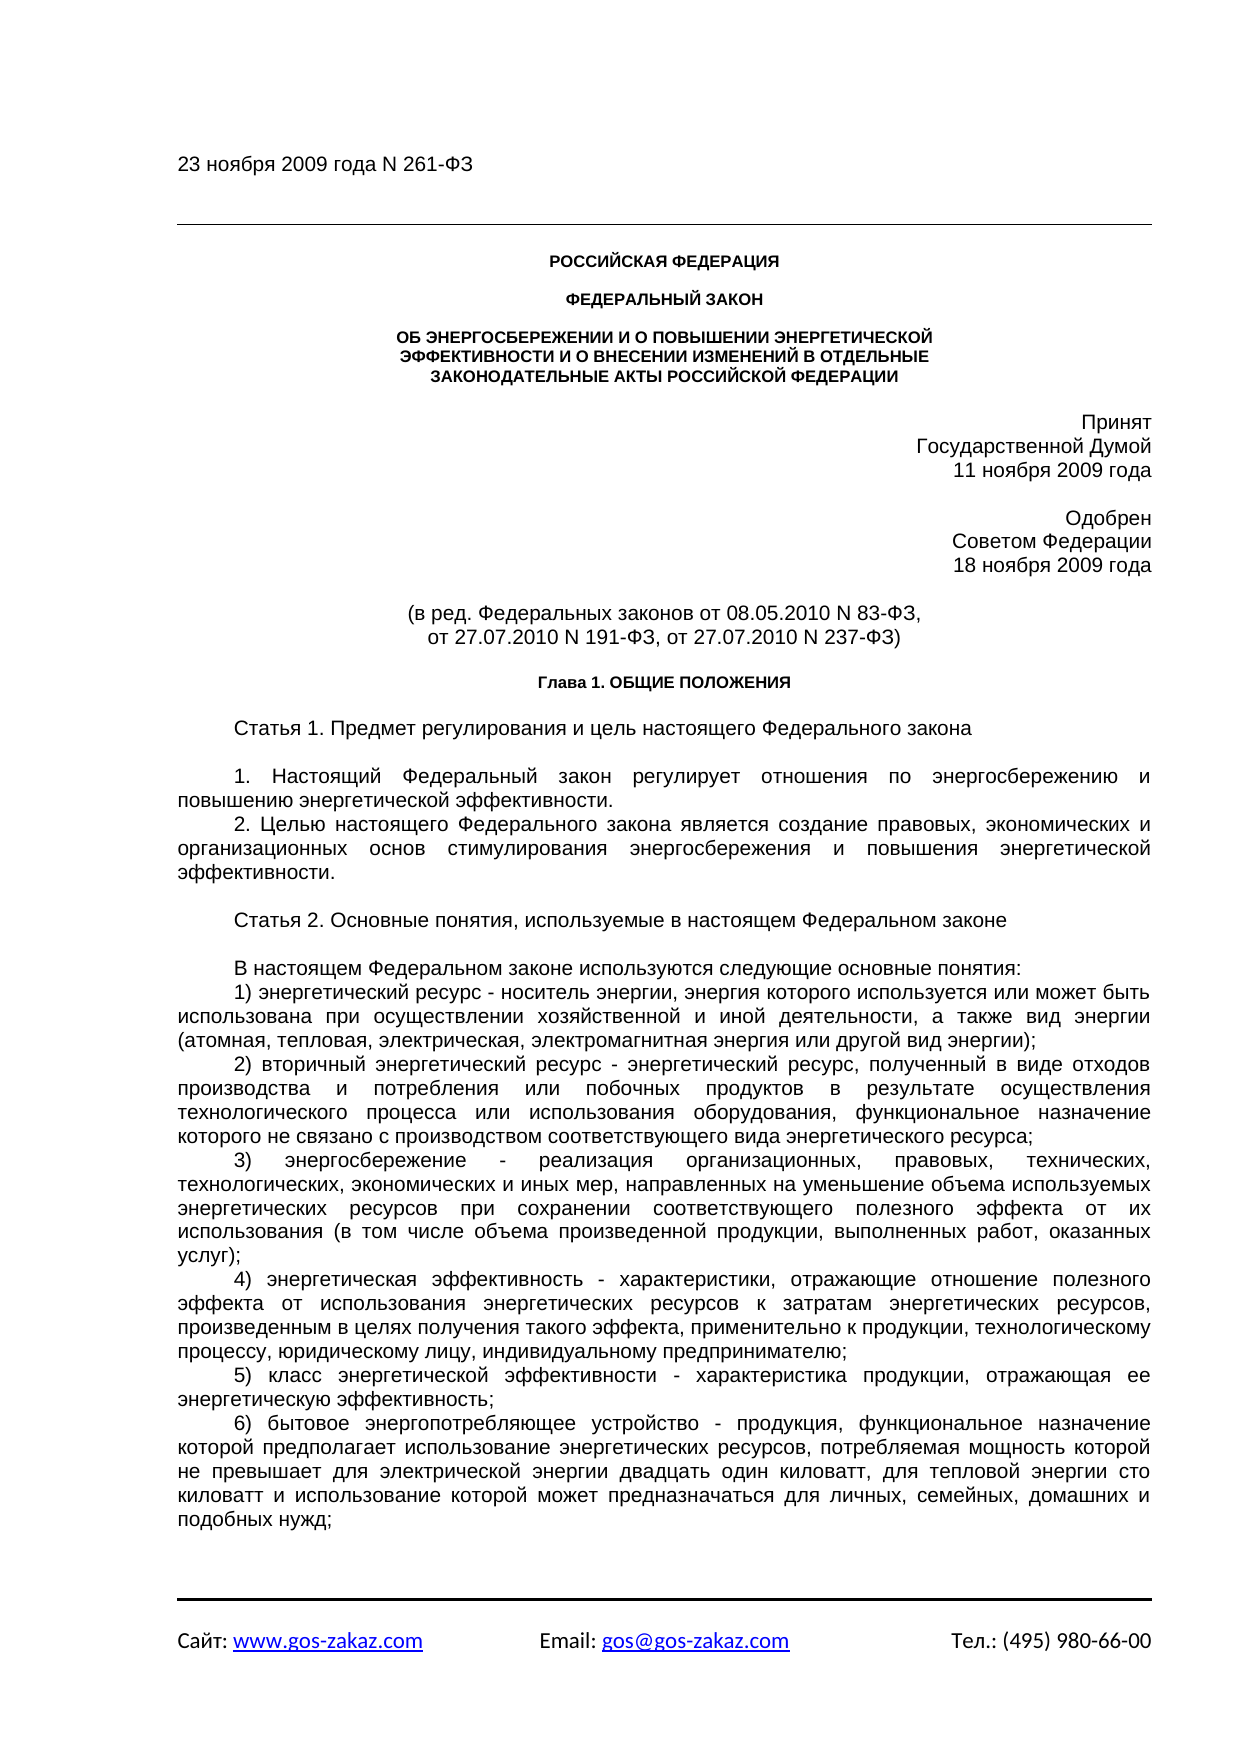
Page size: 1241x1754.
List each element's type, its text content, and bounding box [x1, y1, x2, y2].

title ОБ ЭНЕРГОСБЕРЕЖЕНИИ И О ПОВЫШЕНИИ ЭНЕРГЕТИЧЕСКОЙ [177, 328, 1152, 347]
text (в ред. Федеральных законов от 08.05.2010 N 83-ФЗ, [177, 601, 1152, 625]
text 2) вторичный энергетический ресурс - энергетический ресурс, полученный в виде отходов производства и потребления или побочных продуктов в результате осуществления технологического процесса или использования оборудования, функциональное назначение которого не связано с производством соответствующего вида энергетического ресурса; [177, 1052, 1152, 1147]
text Статья 2. Основные понятия, используемые в настоящем Федеральном законе [177, 908, 1152, 932]
title РОССИЙСКАЯ ФЕДЕРАЦИЯ [177, 251, 1152, 271]
text 18 ноября 2009 года [177, 553, 1152, 577]
text Советом Федерации [177, 529, 1152, 553]
title ЭФФЕКТИВНОСТИ И О ВНЕСЕНИИ ИЗМЕНЕНИЙ В ОТДЕЛЬНЫЕ [177, 347, 1152, 366]
text Государственной Думой [177, 433, 1152, 457]
text от 27.07.2010 N 191-ФЗ, от 27.07.2010 N 237-ФЗ) [177, 625, 1152, 649]
text 23 ноября 2009 года N 261-ФЗ [177, 152, 1152, 223]
text 4) энергетическая эффективность - характеристики, отражающие отношение полезного эффекта от использования энергетических ресурсов к затратам энергетических ресурсов, произведенным в целях получения такого эффекта, применительно к продукции, технологическому процессу, юридическому лицу, индивидуальному предпринимателю; [177, 1267, 1152, 1363]
text 5) класс энергетической эффективности - характеристика продукции, отражающая ее энергетическую эффективность; [177, 1363, 1152, 1411]
text В настоящем Федеральном законе используются следующие основные понятия: [177, 956, 1152, 980]
text 1) энергетический ресурс - носитель энергии, энергия которого используется или может быть использована при осуществлении хозяйственной и иной деятельности, а также вид энергии (атомная, тепловая, электрическая, электромагнитная энергия или другой вид энергии); [177, 980, 1152, 1052]
text 2. Целью настоящего Федерального закона является создание правовых, экономических и организационных основ стимулирования энергосбережения и повышения энергетической эффективности. [177, 812, 1152, 884]
text 3) энергосбережение - реализация организационных, правовых, технических, технологических, экономических и иных мер, направленных на уменьшение объема используемых энергетических ресурсов при сохранении соответствующего полезного эффекта от их использования (в том числе объема произведенной продукции, выполненных работ, оказанных услуг); [177, 1147, 1152, 1267]
text 6) бытовое энергопотребляющее устройство - продукция, функциональное назначение которой предполагает использование энергетических ресурсов, потребляемая мощность которой не превышает для электрической энергии двадцать один киловатт, для тепловой энергии сто киловатт и использование которой может предназначаться для личных, семейных, домашних и подобных нужд; [177, 1411, 1152, 1531]
text Принят [177, 409, 1152, 433]
text 1. Настоящий Федеральный закон регулирует отношения по энергосбережению и повышению энергетической эффективности. [177, 764, 1152, 812]
title ФЕДЕРАЛЬНЫЙ ЗАКОН [177, 290, 1152, 309]
text Статья 1. Предмет регулирования и цель настоящего Федерального закона [177, 716, 1152, 740]
text Одобрен [177, 505, 1152, 529]
title Глава 1. ОБЩИЕ ПОЛОЖЕНИЯ [177, 673, 1152, 692]
text 11 ноября 2009 года [177, 457, 1152, 481]
title ЗАКОНОДАТЕЛЬНЫЕ АКТЫ РОССИЙСКОЙ ФЕДЕРАЦИИ [177, 366, 1152, 386]
